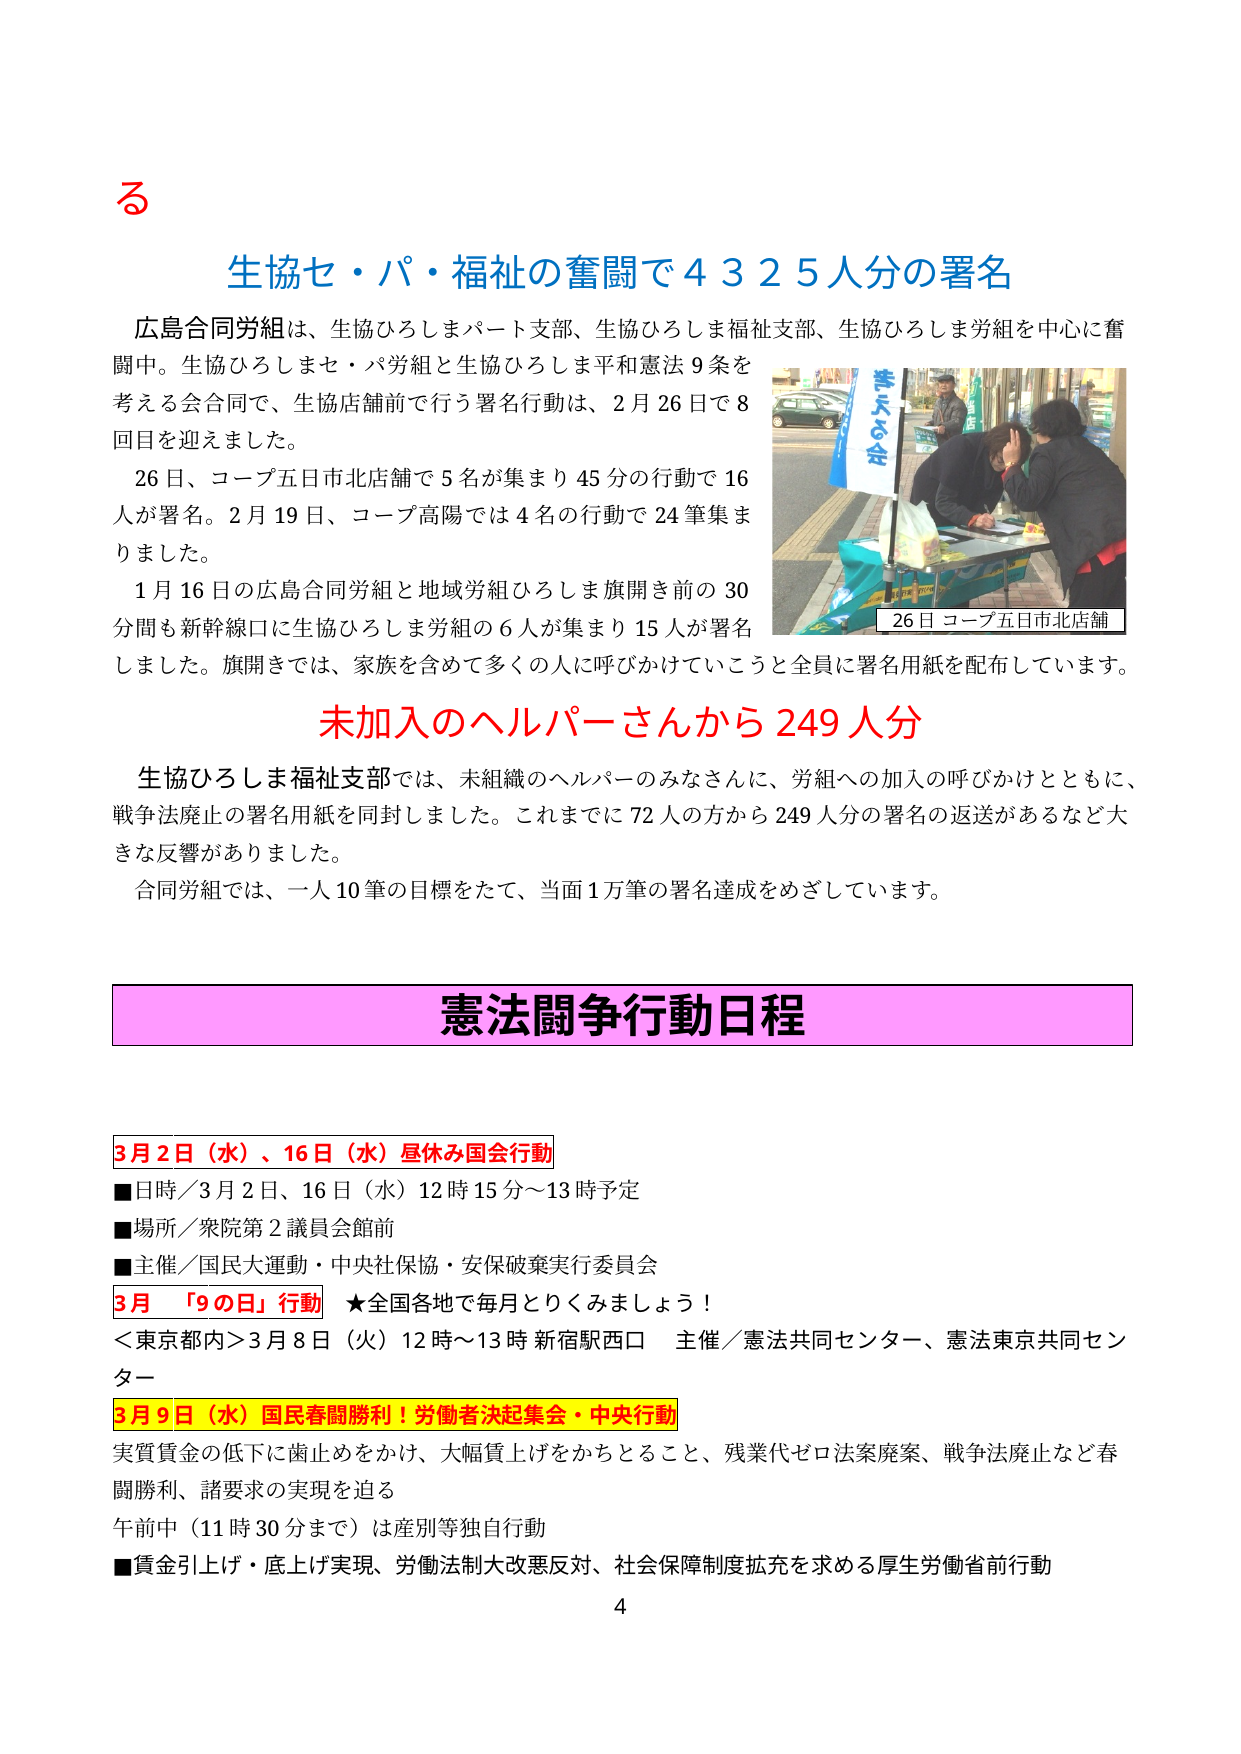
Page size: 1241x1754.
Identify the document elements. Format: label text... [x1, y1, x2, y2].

text 3月2日（水）、16日（水）昼休み国会行動 [112, 1133, 1128, 1171]
text 午前中（11時30分まで）は産別等独自行動 [112, 1508, 1128, 1546]
text ■場所／衆院第２議員会館前 [112, 1208, 1128, 1246]
text ■賃金引上げ・底上げ実現、労働法制大改悪反対、社会保障制度拡充を求める厚生労働省前行動 [112, 1546, 1128, 1583]
text 生協セ・パ・福祉の奮闘で４３２５人分の署名 [112, 233, 1128, 308]
text 未加入のヘルパーさんから249人分 [112, 683, 1128, 758]
text 実質賃金の低下に歯止めをかけ、大幅賃上げをかちとること、残業代ゼロ法案廃案、戦争法廃止など春闘勝利、諸要求の実現を迫る [112, 1433, 1128, 1508]
text ■主催／国民大運動・中央社保協・安保破棄実行委員会 [112, 1246, 1128, 1283]
text 合同労組では、一人10筆の目標をたて、当面1万筆の署名達成をめざしています。 [112, 871, 1128, 908]
text 3月 「9の日」行動 ★全国各地で毎月とりくみましょう！ [112, 1283, 1128, 1321]
text 広島合同労組は、生協ひろしまパート支部、生協ひろしま福祉支部、生協ひろしま労組を中心に奮闘中。生協ひろしまセ・パ労組と生協ひろしま平和憲法9条を考える会合同で、生協店舗前で行う署名行動は、2月26日で8回目を迎えました。 [112, 308, 1128, 458]
text 26日、コープ五日市北店舗で5名が集まり45分の行動で16人が署名。2月19日、コープ高陽では4名の行動で24筆集まりました。 [112, 458, 772, 571]
text ■日時／3月2日、16日（水）12時15分～13時予定 [112, 1171, 1128, 1208]
text 3月9日（水）国民春闘勝利！労働者決起集会・中央行動 [112, 1396, 1128, 1433]
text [112, 158, 1128, 233]
text 生協ひろしま福祉支部では、未組織のヘルパーのみなさんに、労組への加入の呼びかけとともに、戦争法廃止の署名用紙を同封しました。これまでに72人の方から249人分の署名の返送があるなど大きな反響がありました。 [112, 758, 1128, 871]
text ＜東京都内＞3月8日（火）12時～13時 新宿駅西口 主催／憲法共同センター、憲法東京共同センター [112, 1321, 1128, 1396]
text 1月16日の広島合同労組と地域労組ひろしま旗開き前の30分間も新幹線口に生協ひろしま労組の６人が集まり15人が署名しました。旗開きでは、家族を含めて多くの人に呼びかけていこうと全員に署名用紙を配布しています。 [112, 571, 1128, 683]
